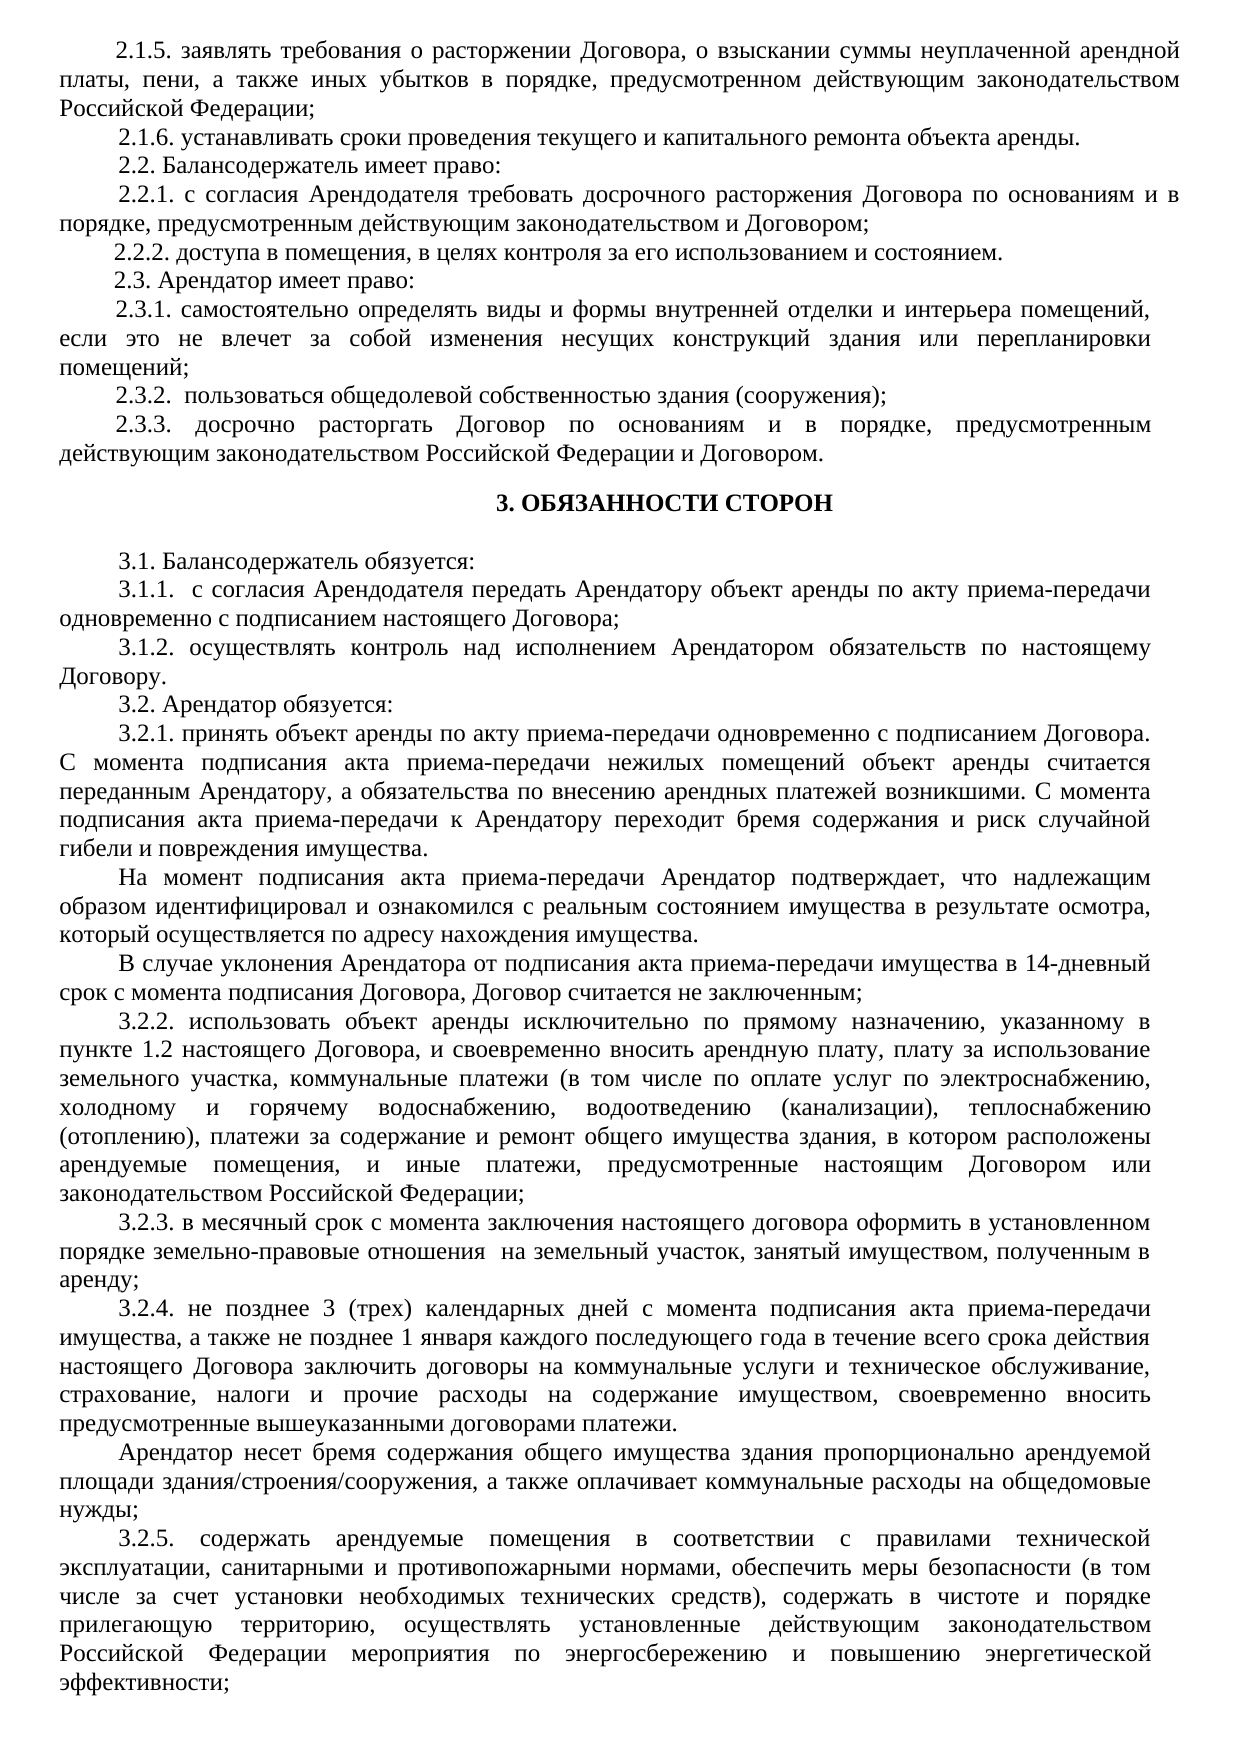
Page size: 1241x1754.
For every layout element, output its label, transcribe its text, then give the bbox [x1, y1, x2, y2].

text 2.2.1. с согласия Арендодателя требовать досрочного расторжения Договора по основаниям и в порядке, предусмотренным действующим законодательством и Договором; [59, 179, 1181, 237]
text 2.1.5. заявлять требования о расторжении Договора, о взыскании суммы неуплаченной арендной платы, пени, а также иных убытков в порядке, предусмотренном действующим законодательством Российской Федерации; [59, 35, 1181, 122]
text Арендатор несет бремя содержания общего имущества здания пропорционально арендуемой площади здания/строения/сооружения, а также оплачивает коммунальные расходы на общедомовые нужды; [59, 1437, 1152, 1523]
text 3. ОБЯЗАННОСТИ СТОРОН [177, 488, 1152, 517]
text 3.2.4. не позднее 3 (трех) календарных дней с момента подписания акта приема-передачи имущества, а также не позднее 1 января каждого последующего года в течение всего срока действия настоящего Договора заключить договоры на коммунальные услуги и техническое обслуживание, страхование, налоги и прочие расходы на содержание имуществом, своевременно вносить предусмотренные вышеуказанными договорами платежи. [59, 1293, 1152, 1437]
text 3.1.1. с согласия Арендодателя передать Арендатору объект аренды по акту приема-передачи одновременно с подписанием настоящего Договора; [59, 574, 1152, 632]
text В случае уклонения Арендатора от подписания акта приема-передачи имущества в 14-дневный срок с момента подписания Договора, Договор считается не заключенным; [59, 948, 1152, 1006]
text 3.1. Балансодержатель обязуется: [59, 546, 1152, 574]
text 3.1.2. осуществлять контроль над исполнением Арендатором обязательств по настоящему Договору. [59, 632, 1152, 689]
text 2.3.1. самостоятельно определять виды и формы внутренней отделки и интерьера помещений, если это не влечет за собой изменения несущих конструкций здания или перепланировки помещений; [59, 294, 1152, 380]
text 3.2.1. принять объект аренды по акту приема-передачи одновременно с подписанием Договора. С момента подписания акта приема-передачи нежилых помещений объект аренды считается переданным Арендатору, а обязательства по внесению арендных платежей возникшими. С момента подписания акта приема-передачи к Арендатору переходит бремя содержания и риск случайной гибели и повреждения имущества. [59, 718, 1152, 862]
text 3.2. Арендатор обязуется: [59, 689, 1152, 718]
text 3.2.2. использовать объект аренды исключительно по прямому назначению, указанному в пункте 1.2 настоящего Договора, и своевременно вносить арендную плату, плату за использование земельного участка, коммунальные платежи (в том числе по оплате услуг по электроснабжению, холодному и горячему водоснабжению, водоотведению (канализации), теплоснабжению (отоплению), платежи за содержание и ремонт общего имущества здания, в котором расположены арендуемые помещения, и иные платежи, предусмотренные настоящим Договором или законодательством Российской Федерации; [59, 1006, 1152, 1207]
text На момент подписания акта приема-передачи Арендатор подтверждает, что надлежащим образом идентифицировал и ознакомился с реальным состоянием имущества в результате осмотра, который осуществляется по адресу нахождения имущества. [59, 862, 1152, 948]
text 2.3.3. досрочно расторгать Договор по основаниям и в порядке, предусмотренным действующим законодательством Российской Федерации и Договором. [59, 409, 1152, 467]
text 3.2.3. в месячный срок с момента заключения настоящего договора оформить в установленном порядке земельно-правовые отношения на земельный участок, занятый имуществом, полученным в аренду; [59, 1207, 1152, 1293]
text 2.3.2. пользоваться общедолевой собственностью здания (сооружения); [59, 380, 1152, 409]
text 2.3. Арендатор имеет право: [88, 265, 1152, 294]
text 2.1.6. устанавливать сроки проведения текущего и капитального ремонта объекта аренды. [88, 122, 1181, 150]
text 2.2.2. доступа в помещения, в целях контроля за его использованием и состоянием. [88, 237, 1152, 265]
text 2.2. Балансодержатель имеет право: [88, 150, 1152, 179]
text 3.2.5. содержать арендуемые помещения в соответствии с правилами технической эксплуатации, санитарными и противопожарными нормами, обеспечить меры безопасности (в том числе за счет установки необходимых технических средств), содержать в чистоте и порядке прилегающую территорию, осуществлять установленные действующим законодательством Российской Федерации мероприятия по энергосбережению и повышению энергетической эффективности; [59, 1523, 1152, 1696]
